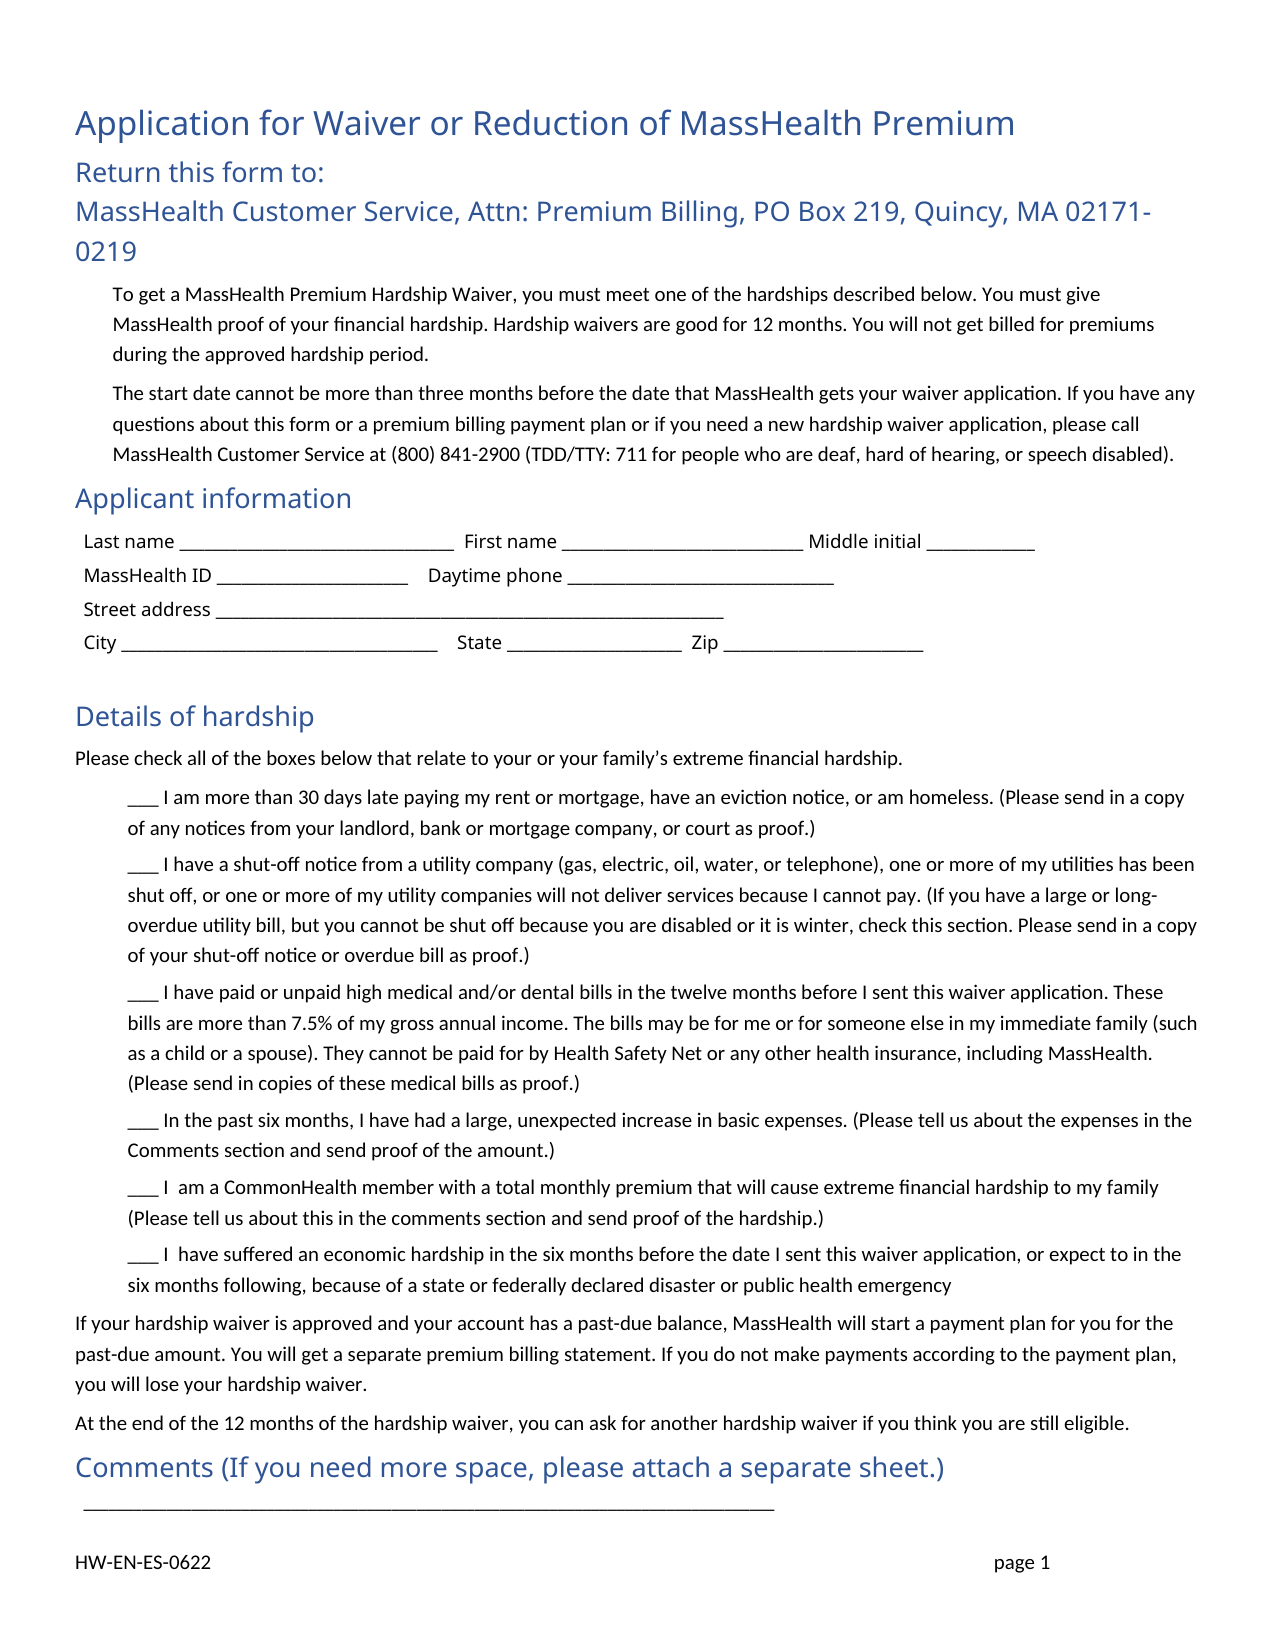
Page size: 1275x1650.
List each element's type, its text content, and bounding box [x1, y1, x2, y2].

text ___ I am a CommonHealth member with a total monthly premium that will cause extreme financial hardship to my family (Please tell us about this in the comments section and send proof of the hardship.) [90, 1174, 1200, 1230]
text City ______________________________________ State _____________________ Zip ________________________ [83, 630, 1200, 655]
subtitle Return this form to: MassHealth Customer Service, Attn: Premium Billing, PO Box 219, Quincy, MA 02171-0219 [75, 153, 1200, 269]
text Please check all of the boxes below that relate to your or your family’s extreme financial hardship. [75, 746, 1200, 771]
text To get a MassHealth Premium Hardship Waiver, you must meet one of the hardships described below. You must give MassHealth proof of your financial hardship. Hardship waivers are good for 12 months. You will not get billed for premiums during the approved hardship period. [112, 281, 1200, 367]
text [83, 1489, 1200, 1514]
subtitle Application for Waiver or Reduction of MassHealth Premium [75, 100, 1200, 145]
text Last name _________________________________ First name _____________________________ Middle initial _____________ [83, 528, 1200, 554]
text At the end of the 12 months of the hardship waiver, you can ask for another hardship waiver if you think you are still eligible. [75, 1410, 1200, 1436]
subtitle Details of hardship [75, 697, 1200, 734]
text MassHealth ID _______________________ Daytime phone ________________________________ [83, 562, 1200, 587]
text ___ I have a shut-off notice from a utility company (gas, electric, oil, water, or telephone), one or more of my utilities has been shut off, or one or more of my utility companies will not deliver services because I cannot pay. (If you have a large or long-overdue utility bill, but you cannot be shut off because you are disabled or it is winter, check this section. Please send in a copy of your shut-off notice or overdue bill as proof.) [90, 851, 1200, 968]
text The start date cannot be more than three months before the date that MassHealth gets your waiver application. If you have any questions about this form or a premium billing payment plan or if you need a new hardship waiver application, please call MassHealth Customer Service at (800) 841-2900 (TDD/TTY: 711 for people who are deaf, hard of hearing, or speech disabled). [112, 380, 1200, 467]
subtitle Comments (If you need more space, please attach a separate sheet.) [75, 1449, 1200, 1486]
text Street address _____________________________________________________________ [83, 596, 1200, 621]
text If your hardship waiver is approved and your account has a past-due balance, MassHealth will start a payment plan for you for the past-due amount. You will get a separate premium billing statement. If you do not make payments according to the payment plan, you will lose your hardship waiver. [75, 1311, 1200, 1397]
text ___ I am more than 30 days late paying my rent or mortgage, have an eviction notice, or am homeless. (Please send in a copy of any notices from your landlord, bank or mortgage company, or court as proof.) [90, 784, 1200, 840]
text ___ I have paid or unpaid high medical and/or dental bills in the twelve months before I sent this waiver application. These bills are more than 7.5% of my gross annual income. The bills may be for me or for someone else in my immediate family (such as a child or a spouse). They cannot be paid for by Health Safety Net or any other health insurance, including MassHealth. (Please send in copies of these medical bills as proof.) [90, 979, 1200, 1096]
subtitle Applicant information [75, 480, 1200, 517]
text ___ I have suffered an economic hardship in the six months before the date I sent this waiver application, or expect to in the six months following, because of a state or federally declared disaster or public health emergency [90, 1241, 1200, 1297]
text ___ In the past six months, I have had a large, unexpected increase in basic expenses. (Please tell us about the expenses in the Comments section and send proof of the amount.) [90, 1107, 1200, 1163]
